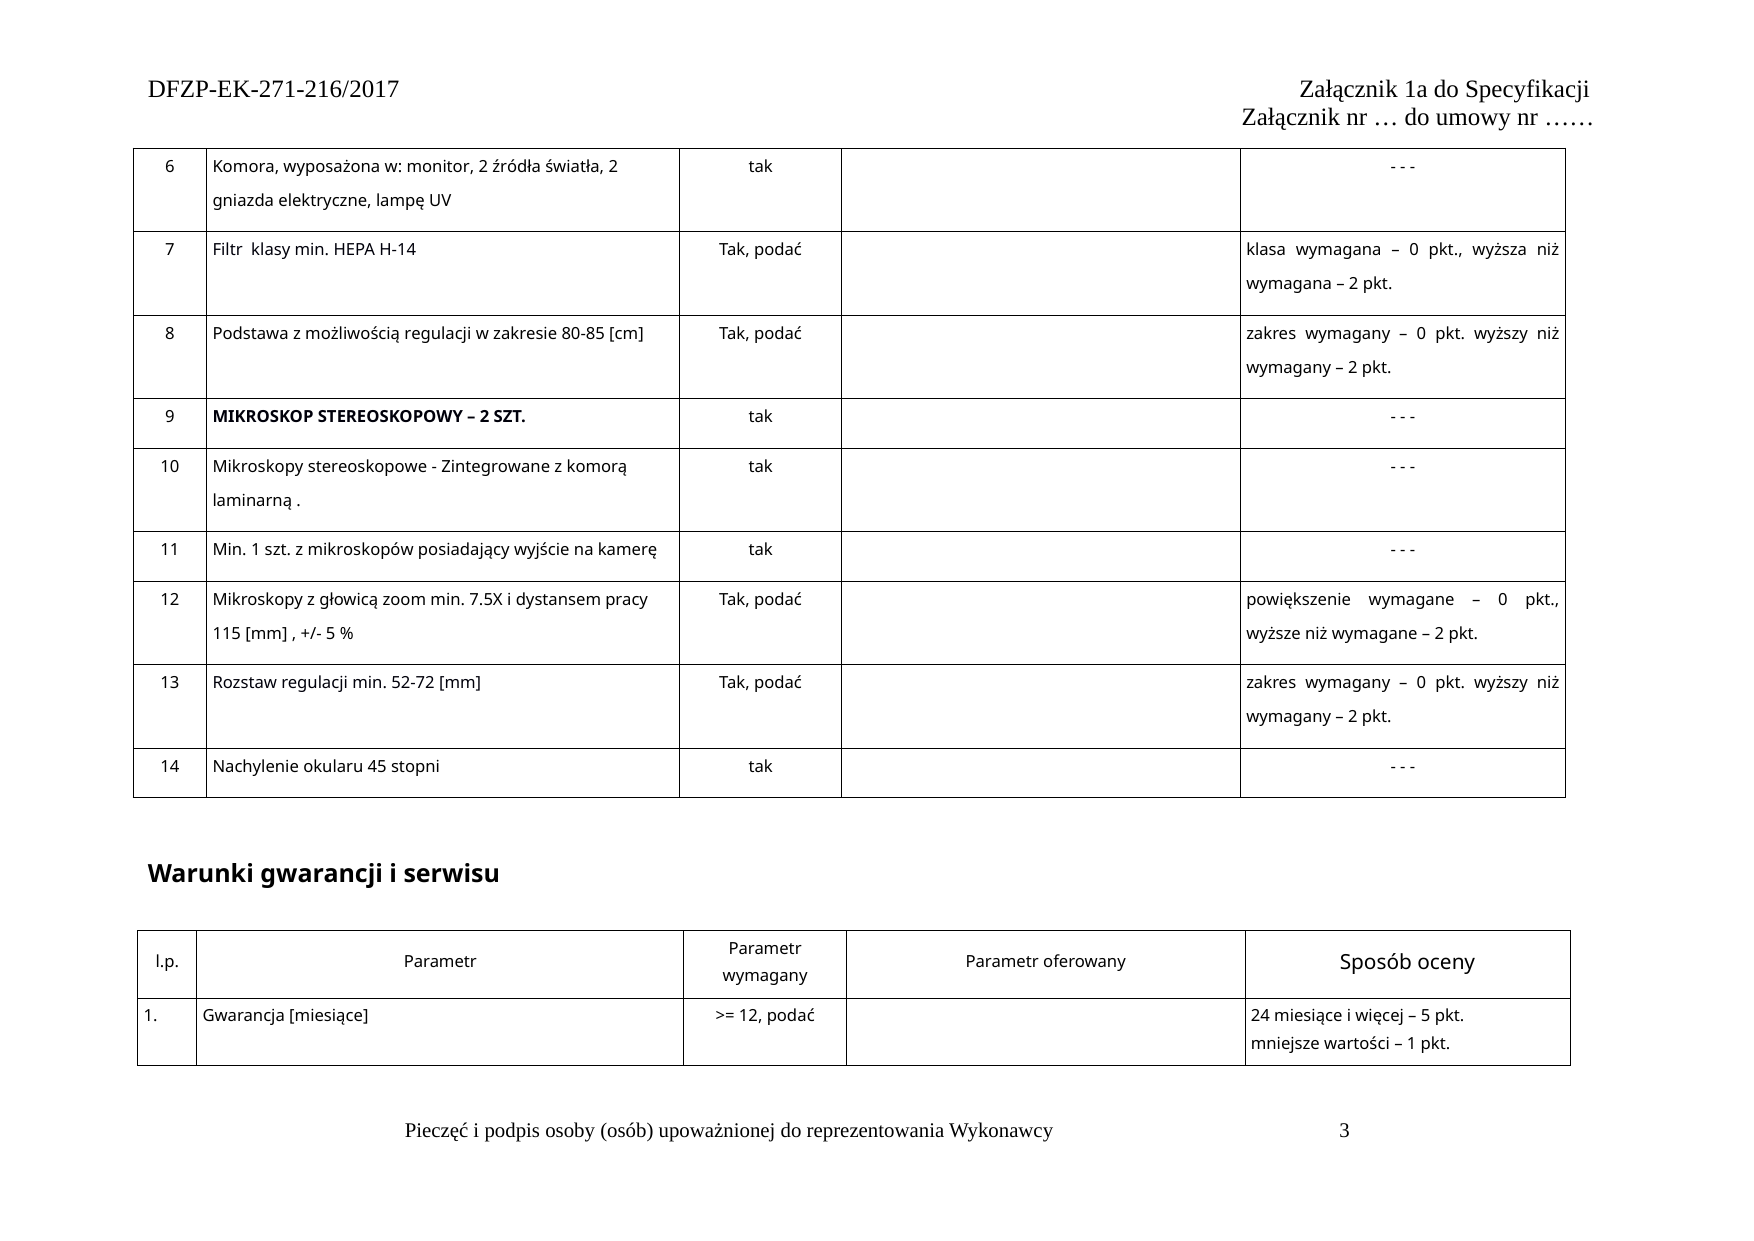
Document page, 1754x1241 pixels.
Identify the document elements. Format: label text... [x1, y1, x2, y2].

table_header l.p. [138, 931, 196, 998]
table_cell 8 [134, 316, 206, 398]
table_cell Podstawa z możliwością regulacji w zakresie 80-85 [cm] [207, 316, 679, 398]
table_cell Tak, podać [680, 232, 841, 315]
table_cell Tak, podać [680, 665, 841, 748]
table_cell Gwarancja [miesiące] [197, 999, 683, 1065]
table_cell tak [680, 149, 841, 231]
table_cell - - - [1241, 449, 1565, 531]
table_cell [842, 749, 1240, 797]
table_cell Min. 1 szt. z mikroskopów posiadający wyjście na kamerę [207, 532, 679, 581]
table_cell Nachylenie okularu 45 stopni [207, 749, 679, 797]
table_cell zakres wymagany – 0 pkt. wyższy niż wymagany – 2 pkt. [1241, 665, 1565, 748]
table_cell tak [680, 449, 841, 531]
table_cell 14 [134, 749, 206, 797]
table_cell 9 [134, 399, 206, 448]
table_cell Rozstaw regulacji min. 52-72 [mm] [207, 665, 679, 748]
table_header Sposób oceny [1246, 931, 1570, 998]
table_cell 7 [134, 232, 206, 315]
table_cell tak [680, 532, 841, 581]
table_header Parametr wymagany [684, 931, 846, 998]
table_cell Komora, wyposażona w: monitor, 2 źródła światła, 2 gniazda elektryczne, lampę UV [207, 149, 679, 231]
table_cell [842, 449, 1240, 531]
table_cell [842, 582, 1240, 664]
table_cell [842, 399, 1240, 448]
table_cell >= 12, podać [684, 999, 846, 1065]
table_cell - - - [1241, 532, 1565, 581]
table_cell Mikroskopy z głowicą zoom min. 7.5X i dystansem pracy 115 [mm] , +/- 5 % [207, 582, 679, 664]
table_cell [842, 232, 1240, 315]
table_cell - - - [1241, 149, 1565, 231]
table_cell [842, 665, 1240, 748]
table_cell Tak, podać [680, 582, 841, 664]
text Warunki gwarancji i serwisu [148, 855, 1606, 889]
table_cell tak [680, 399, 841, 448]
table_cell MIKROSKOP STEREOSKOPOWY – 2 SZT. [207, 399, 679, 448]
table_cell - - - [1241, 749, 1565, 797]
table_cell [847, 999, 1245, 1065]
table_cell tak [680, 749, 841, 797]
table_header Parametr [197, 931, 683, 998]
table_cell Tak, podać [680, 316, 841, 398]
table_cell - - - [1241, 399, 1565, 448]
table_cell 10 [134, 449, 206, 531]
table_cell zakres wymagany – 0 pkt. wyższy niż wymagany – 2 pkt. [1241, 316, 1565, 398]
table_cell 11 [134, 532, 206, 581]
table_cell [842, 532, 1240, 581]
table_cell 12 [134, 582, 206, 664]
table_cell 6 [134, 149, 206, 231]
table_cell Filtr klasy min. HEPA H-14 [207, 232, 679, 315]
table_cell [842, 149, 1240, 231]
table_cell 24 miesiące i więcej – 5 pkt. mniejsze wartości – 1 pkt. [1246, 999, 1570, 1065]
table_cell 13 [134, 665, 206, 748]
table_header Parametr oferowany [847, 931, 1245, 998]
table_cell klasa wymagana – 0 pkt., wyższa niż wymagana – 2 pkt. [1241, 232, 1565, 315]
table_cell Mikroskopy stereoskopowe - Zintegrowane z komorą laminarną . [207, 449, 679, 531]
table_cell powiększenie wymagane – 0 pkt., wyższe niż wymagane – 2 pkt. [1241, 582, 1565, 664]
table_cell [138, 999, 196, 1065]
table_cell [842, 316, 1240, 398]
